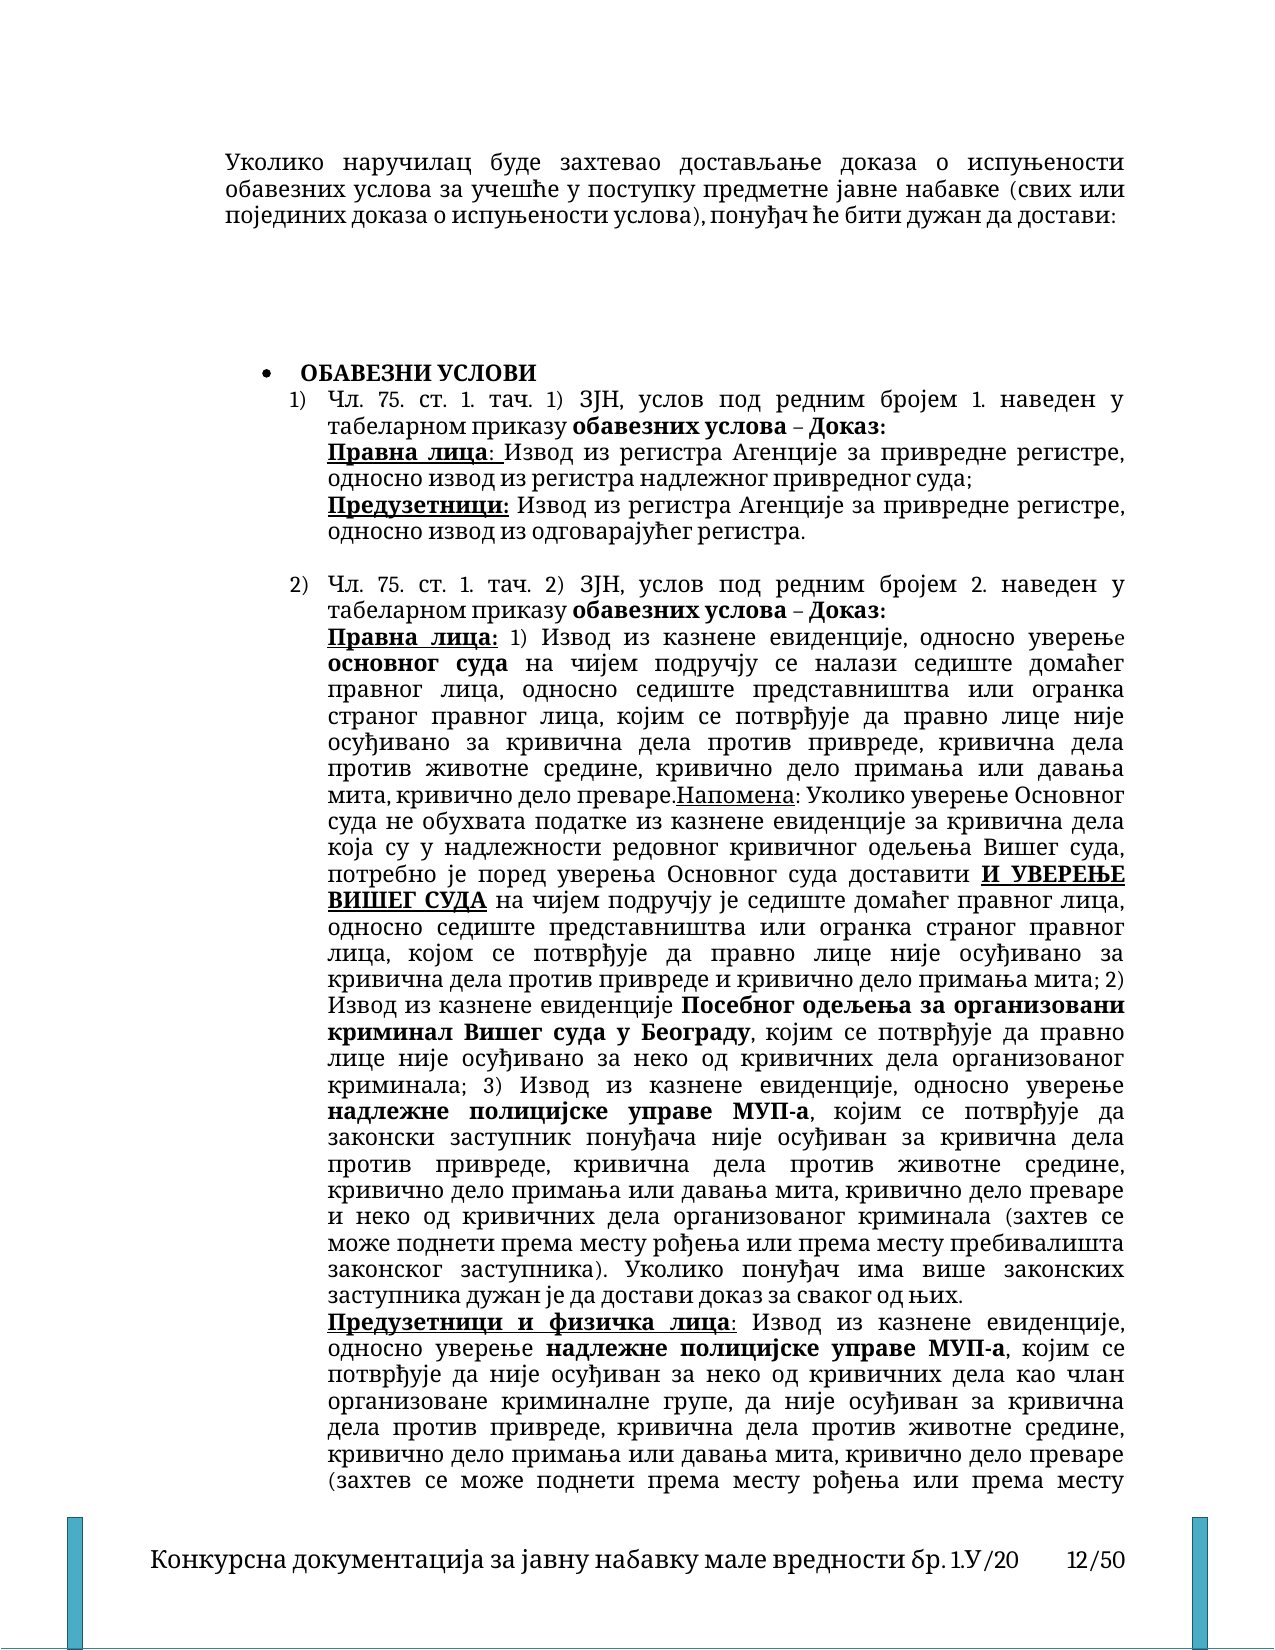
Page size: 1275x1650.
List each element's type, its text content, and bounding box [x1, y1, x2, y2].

list Чл. 75. ст. 1. тач. 2) ЗЈН, услов под редним бројем 2. наведен у табеларном приказу обавезних услова – Доказ: [290, 572, 1125, 624]
list Правна лица: Извод из регистра Агенције за привредне регистре, односно извод из регистра надлежног привредног суда; [327, 440, 1125, 493]
list Чл. 75. ст. 1. тач. 1) ЗЈН, услов под редним бројем 1. наведен у табеларном приказу обавезних услова – Доказ: [290, 387, 1125, 440]
list Предузетници: Извод из регистра Агенције за привредне регистре, односно извод из одговарајућег регистра. [327, 493, 1125, 545]
list Правна лица: 1) Извод из казнене евиденције, односно уверењe основног суда на чијем подручју се налази седиште домаћег правног лица, односно седиште представништва или огранка страног правног лица, којим се потврђује да правно лице није осуђивано за кривична дела против привреде, кривична дела против животне средине, кривично дело примања или давања мита, кривично дело преваре.Напомена: Уколико уверење Основног суда не обухвата податке из казнене евиденције за кривична дела која су у надлежности редовног кривичног одељења Вишег суда, потребно је поред уверења Основног суда доставити И УВЕРЕЊЕ ВИШЕГ СУДА на чијем подручју је седиште домаћег правног лица, односно седиште представништва или огранка страног правног лица, којом се потврђује да правно лице није осуђивано за кривична дела против привреде и кривично дело примања мита; 2) Извод из казнене евиденције Посебног одељења за организовани криминал Вишег суда у Београду, којим се потврђује да правно лице није осуђивано за неко од кривичних дела организованог криминала; 3) Извод из казнене евиденције, односно уверење надлежне полицијске управе МУП-а, којим се потврђује да законски заступник понуђача није осуђиван за кривична дела против привреде, кривична дела против животне средине, кривично дело примања или давања мита, кривично дело преваре и неко од кривичних дела организованог криминала (захтев се може поднети према месту рођења или према месту пребивалишта законског заступника). Уколико понуђач има више законских заступника дужан је да достави доказ за сваког од њих. [327, 624, 1125, 1309]
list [327, 1309, 1125, 1494]
list ОБАВЕЗНИ УСЛОВИ [262, 361, 1125, 387]
list Уколико наручилац буде захтевао достављање доказа о испуњености обавезних услова за учешће у поступку предметне јавне набавке (свих или појединих доказа о испуњености услова), понуђач ће бити дужан да достави: [225, 150, 1125, 229]
